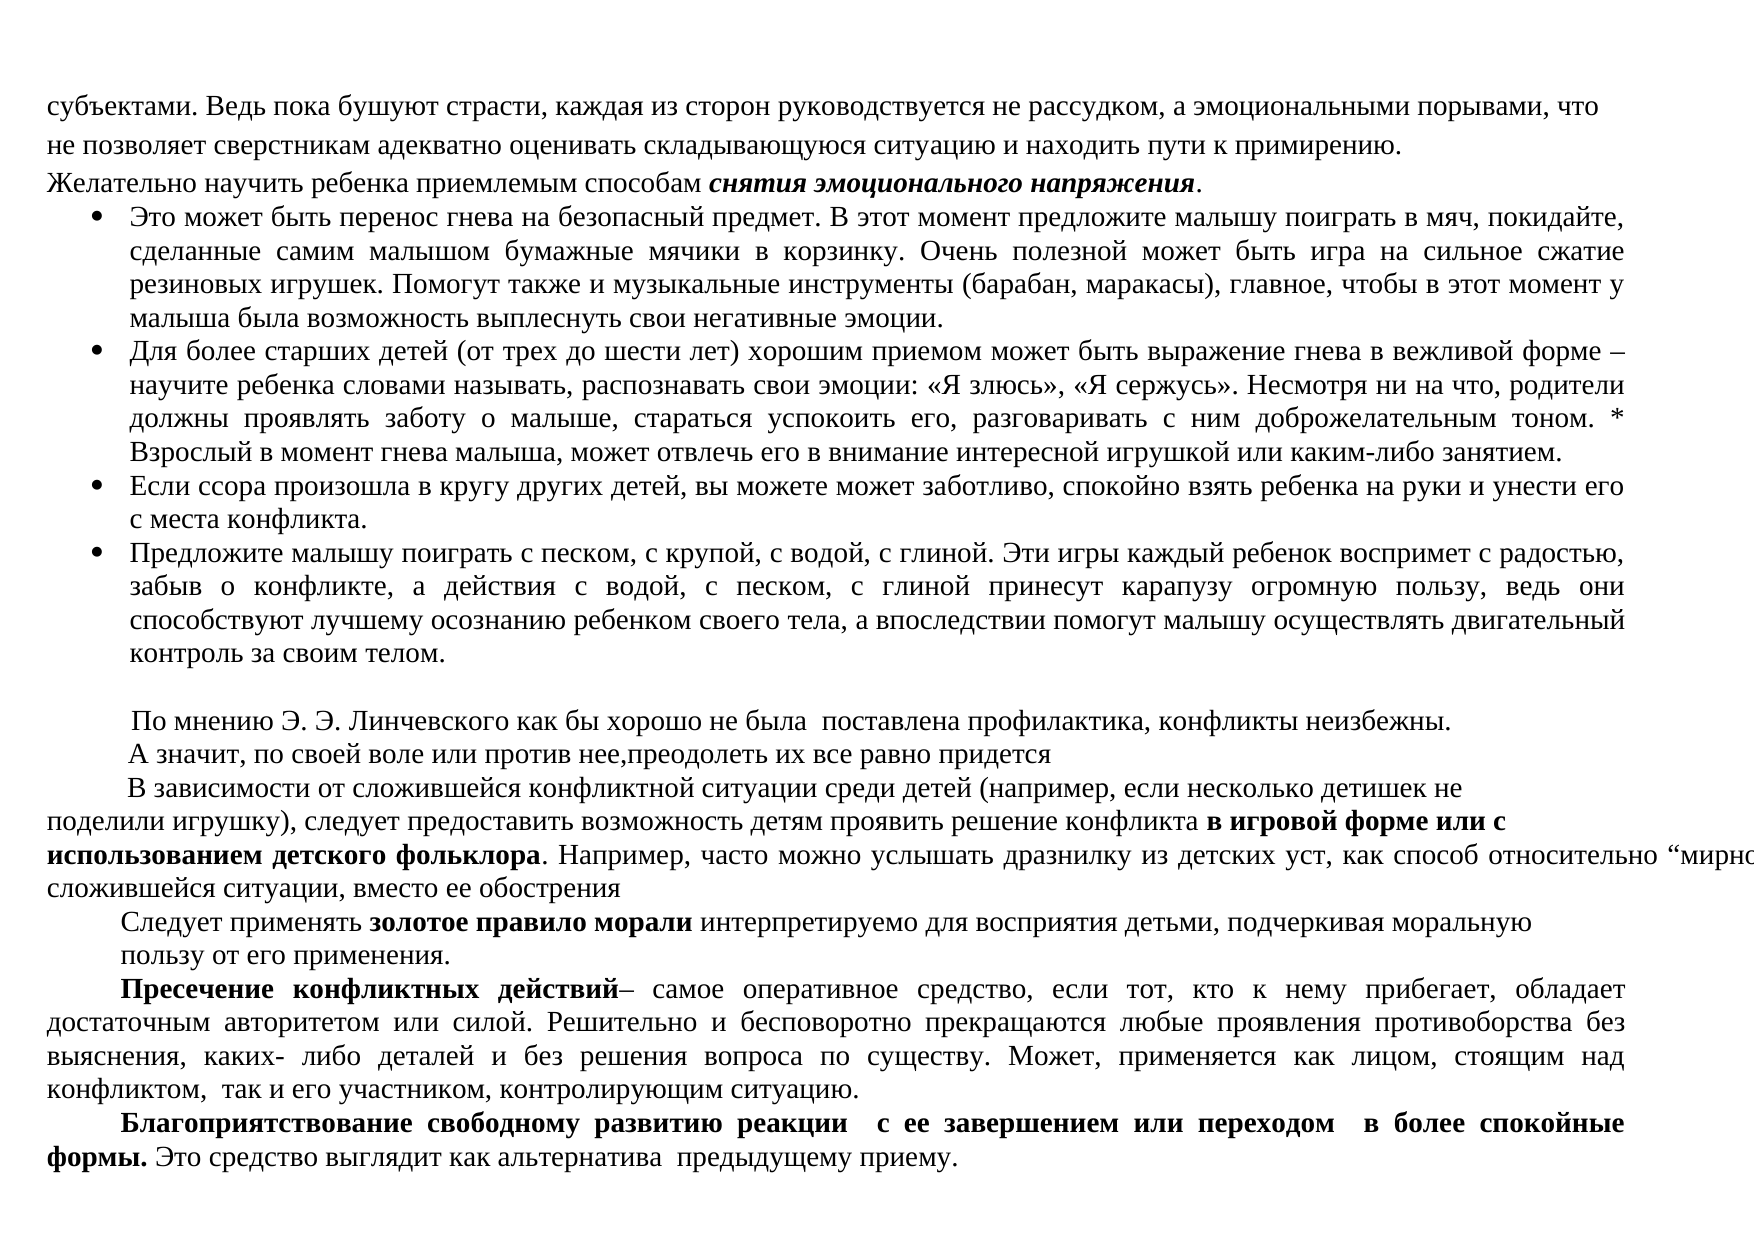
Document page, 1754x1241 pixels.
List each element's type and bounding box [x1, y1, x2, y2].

table_cell [47, 161, 1627, 1172]
